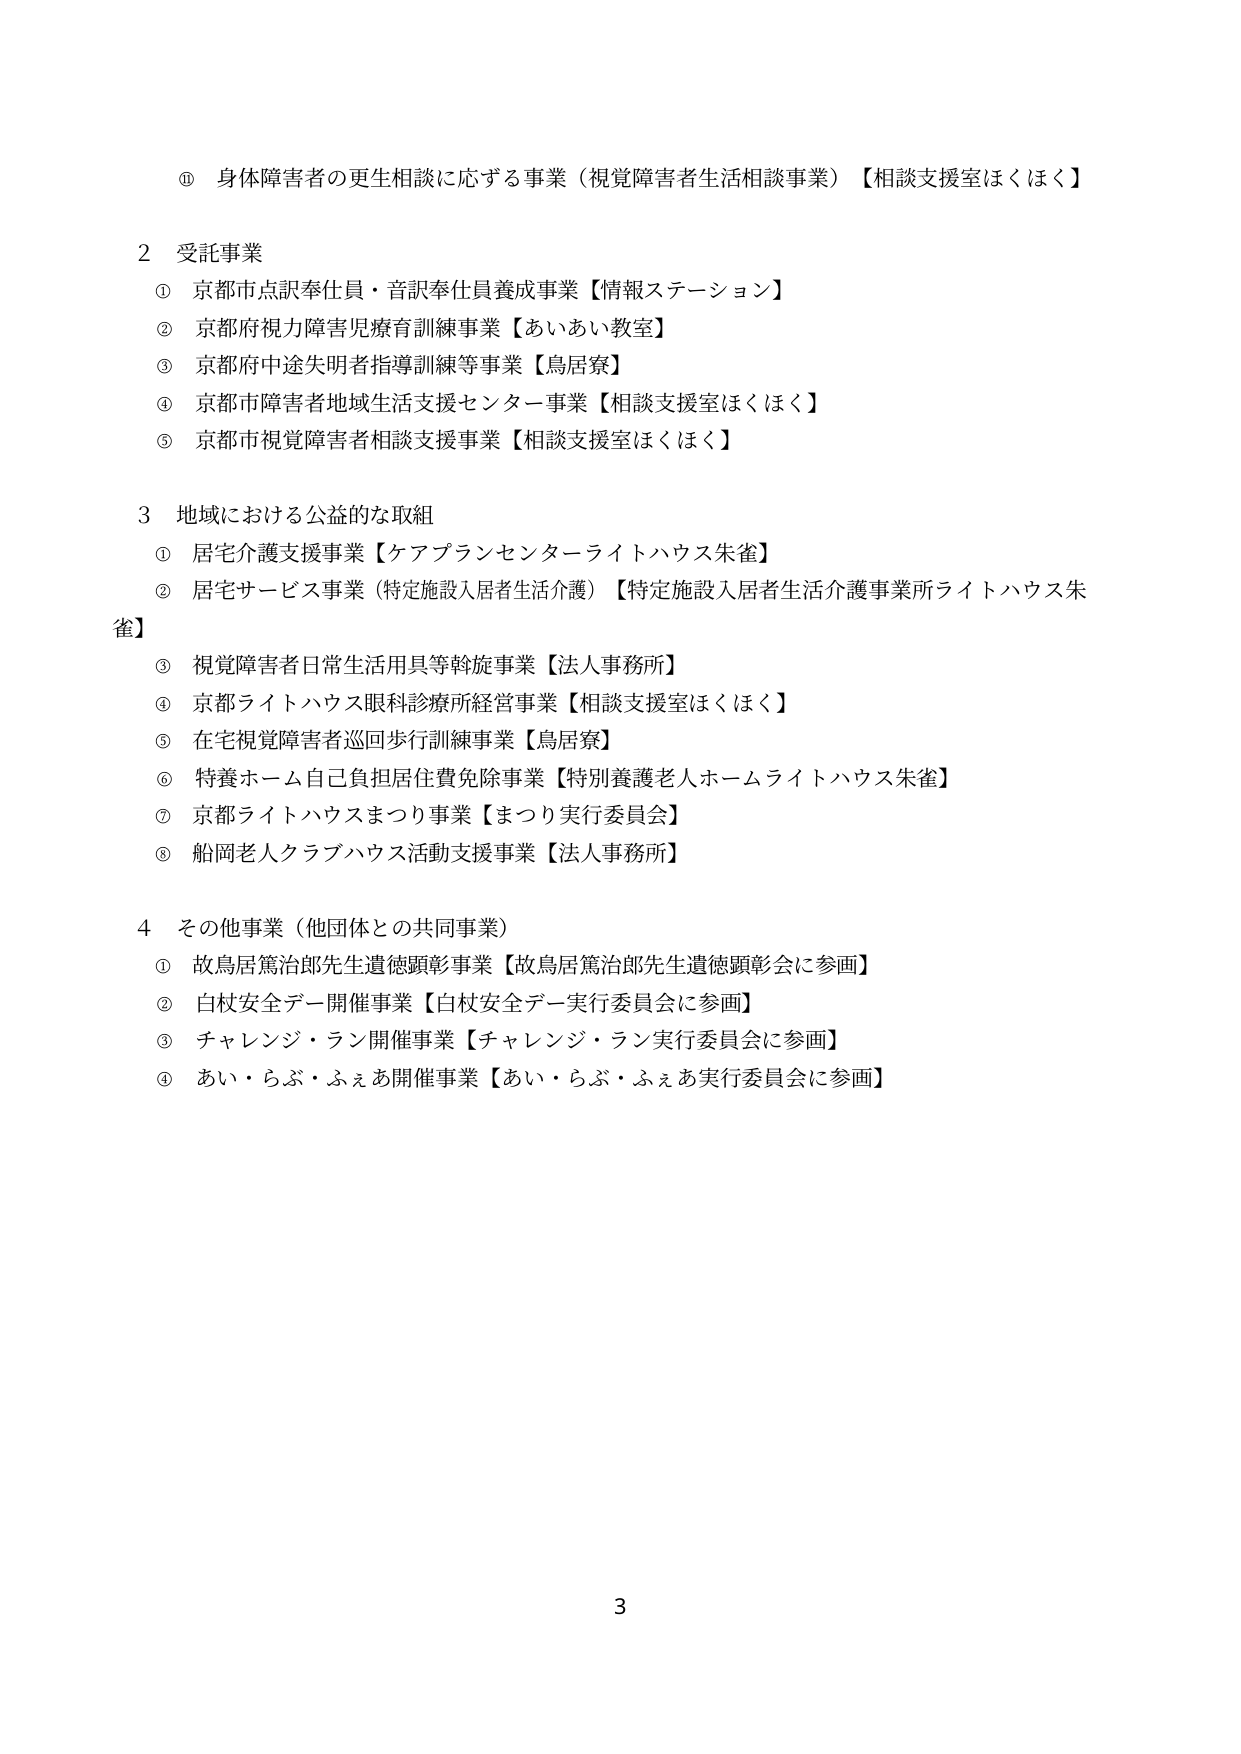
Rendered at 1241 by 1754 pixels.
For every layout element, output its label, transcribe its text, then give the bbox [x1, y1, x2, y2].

text ① 京都市点訳奉仕員・音訳奉仕員養成事業【情報ステーション】 [112, 271, 1128, 308]
text ⑦ 京都ライトハウスまつり事業【まつり実行委員会】 [112, 796, 1128, 833]
text ２ 受託事業 [112, 233, 1128, 271]
text ⑥ 特養ホーム自己負担居住費免除事業【特別養護老人ホームライトハウス朱雀】 [112, 758, 1128, 796]
text ② 白杖安全デー開催事業【白杖安全デー実行委員会に参画】 [112, 983, 1128, 1021]
text ① 居宅介護支援事業【ケアプランセンターライトハウス朱雀】 [112, 533, 1128, 571]
text ④ 京都ライトハウス眼科診療所経営事業【相談支援室ほくほく】 [112, 683, 1128, 721]
text ⑤ 在宅視覚障害者巡回歩行訓練事業【鳥居寮】 [112, 721, 1128, 758]
text ４ その他事業（他団体との共同事業） [112, 908, 1128, 946]
text ④ 京都市障害者地域生活支援センター事業【相談支援室ほくほく】 [112, 383, 1128, 421]
text ３ 地域における公益的な取組 [112, 496, 1128, 533]
text ③ チャレンジ・ラン開催事業【チャレンジ・ラン実行委員会に参画】 [112, 1021, 1128, 1058]
text ① 故鳥居篤治郎先生遺徳顕彰事業【故鳥居篤治郎先生遺徳顕彰会に参画】 [112, 946, 1128, 983]
text ④ あい・らぶ・ふぇあ開催事業【あい・らぶ・ふぇあ実行委員会に参画】 [112, 1058, 1128, 1096]
text ⑤ 京都市視覚障害者相談支援事業【相談支援室ほくほく】 [112, 421, 1128, 458]
text ⑪ 身体障害者の更生相談に応ずる事業（視覚障害者生活相談事業）【相談支援室ほくほく】 [112, 158, 1128, 196]
text ③ 視覚障害者日常生活用具等斡旋事業【法人事務所】 [112, 646, 1128, 683]
text ⑧ 船岡老人クラブハウス活動支援事業【法人事務所】 [112, 833, 1128, 871]
text ② 居宅サービス事業（特定施設入居者生活介護）【特定施設入居者生活介護事業所ライトハウス朱雀】 [112, 571, 1128, 646]
text ③ 京都府中途失明者指導訓練等事業【鳥居寮】 [112, 346, 1128, 383]
text ② 京都府視力障害児療育訓練事業【あいあい教室】 [112, 308, 1128, 346]
